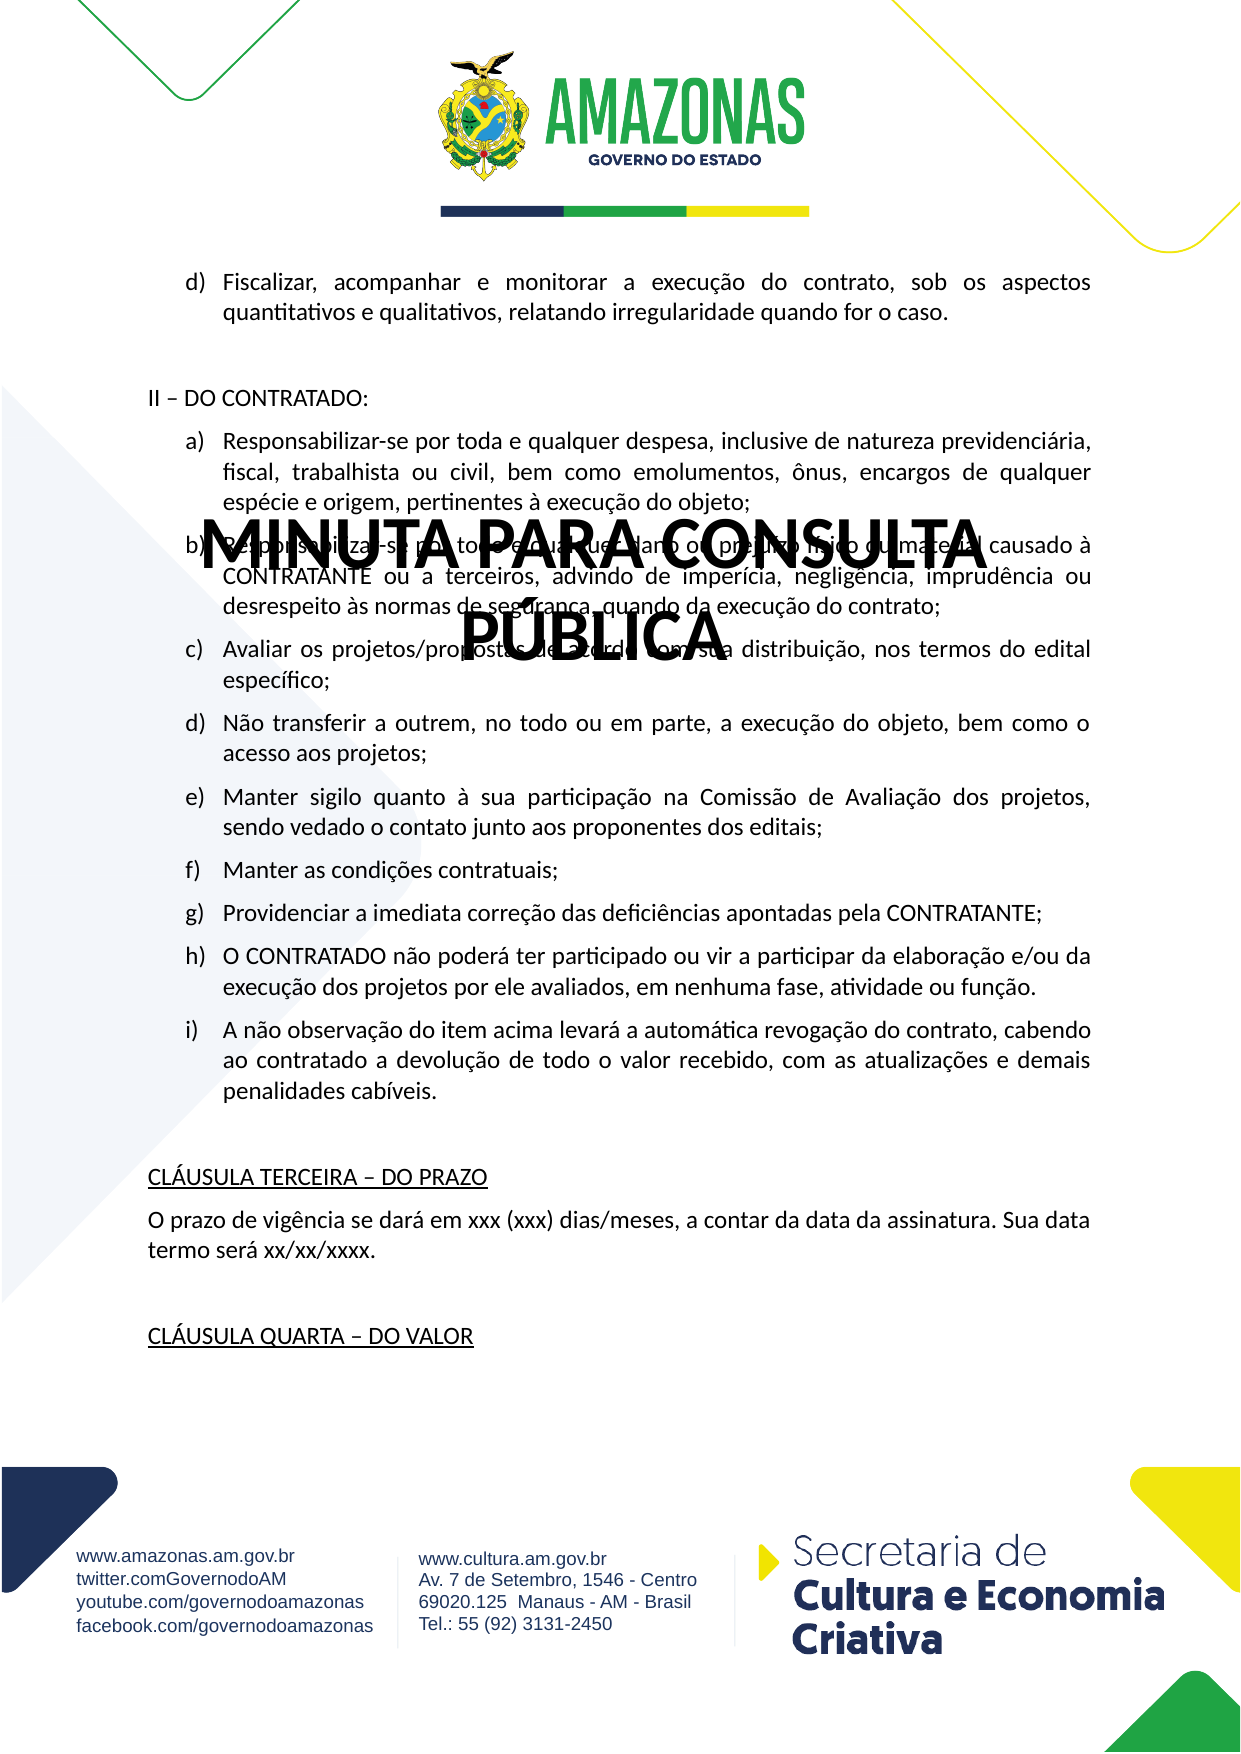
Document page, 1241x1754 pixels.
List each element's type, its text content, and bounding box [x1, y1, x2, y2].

list Manter sigilo quanto à sua participação na Comissão de Avaliação dos projetos, sendo vedado o contato junto aos proponentes dos editais; [185, 781, 1092, 842]
list A não observação do item acima levará a automática revogação do contrato, cabendo ao contratado a devolução de todo o valor recebido, com as atualizações e demais penalidades cabíveis. [185, 1014, 1092, 1105]
text O prazo de vigência se dará em xxx (xxx) dias/meses, a contar da data da assinatura. Sua data termo será xx/xx/xxxx. [148, 1204, 1092, 1265]
list Manter as condições contratuais; [185, 854, 1092, 885]
picture [1, 0, 1241, 1752]
text CLÁUSULA TERCEIRA – DO PRAZO [148, 1161, 1092, 1191]
list Avaliar os projetos/propostas de acordo com sua distribuição, nos termos do edital específico; [185, 633, 1092, 694]
list Responsabilizar-se por todo e qualquer dano ou prejuízo físico ou material causado à CONTRATANTE ou a terceiros, advindo de imperícia, negligência, imprudência ou desrespeito às normas de segurança, quando da execução do contrato; [185, 529, 1092, 621]
list Providenciar a imediata correção das deficiências apontadas pela CONTRATANTE; [185, 897, 1092, 928]
list Não transferir a outrem, no todo ou em parte, a execução do objeto, bem como o acesso aos projetos; [185, 707, 1092, 768]
text II – DO CONTRATADO: [148, 382, 1092, 413]
list Responsabilizar-se por toda e qualquer despesa, inclusive de natureza previdenciária, fiscal, trabalhista ou civil, bem como emolumentos, ônus, encargos de qualquer espécie e origem, pertinentes à execução do objeto; [185, 425, 1092, 517]
text CLÁUSULA QUARTA – DO VALOR [148, 1320, 1092, 1351]
list Fiscalizar, acompanhar e monitorar a execução do contrato, sob os aspectos quantitativos e qualitativos, relatando irregularidade quando for o caso. [185, 266, 1092, 327]
list O CONTRATADO não poderá ter participado ou vir a participar da elaboração e/ou da execução dos projetos por ele avaliados, em nenhuma fase, atividade ou função. [185, 940, 1092, 1001]
